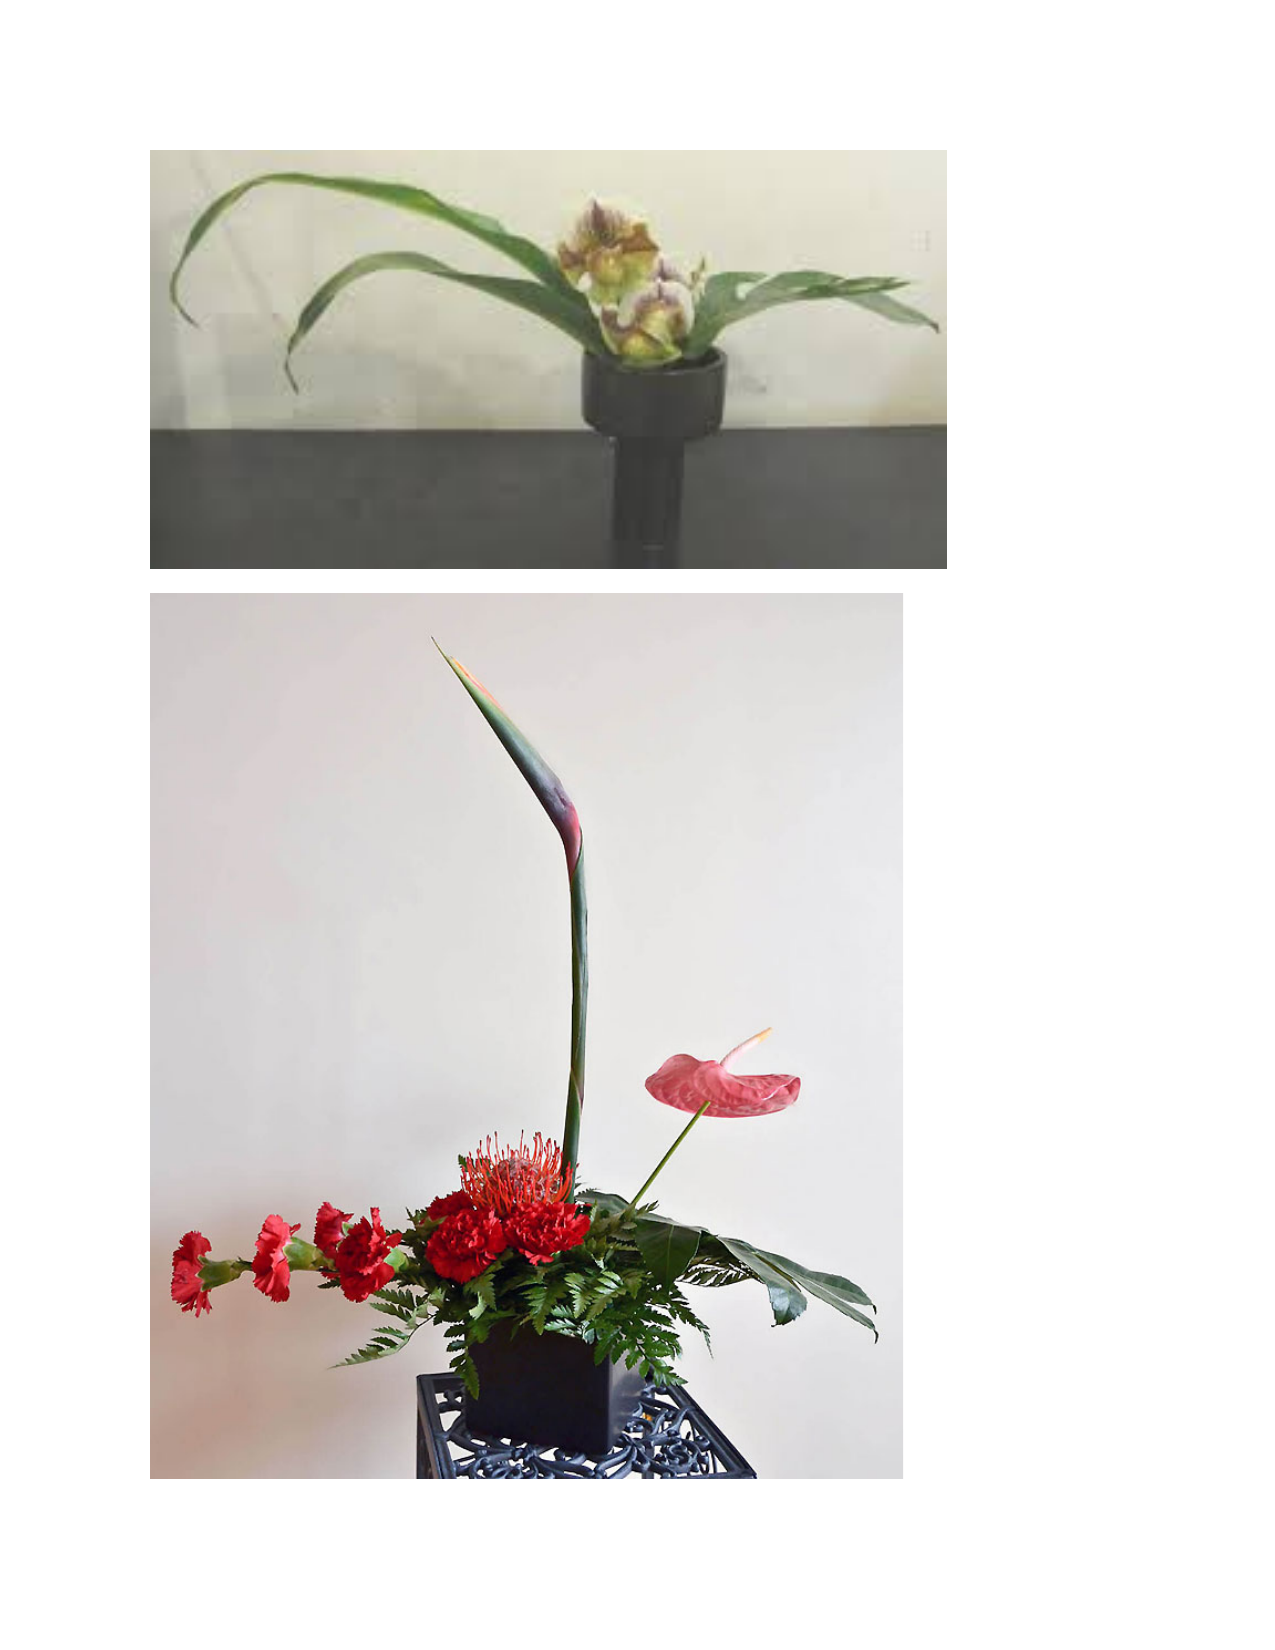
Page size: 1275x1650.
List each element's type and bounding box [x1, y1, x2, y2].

picture [150, 593, 904, 1479]
picture [150, 150, 947, 569]
